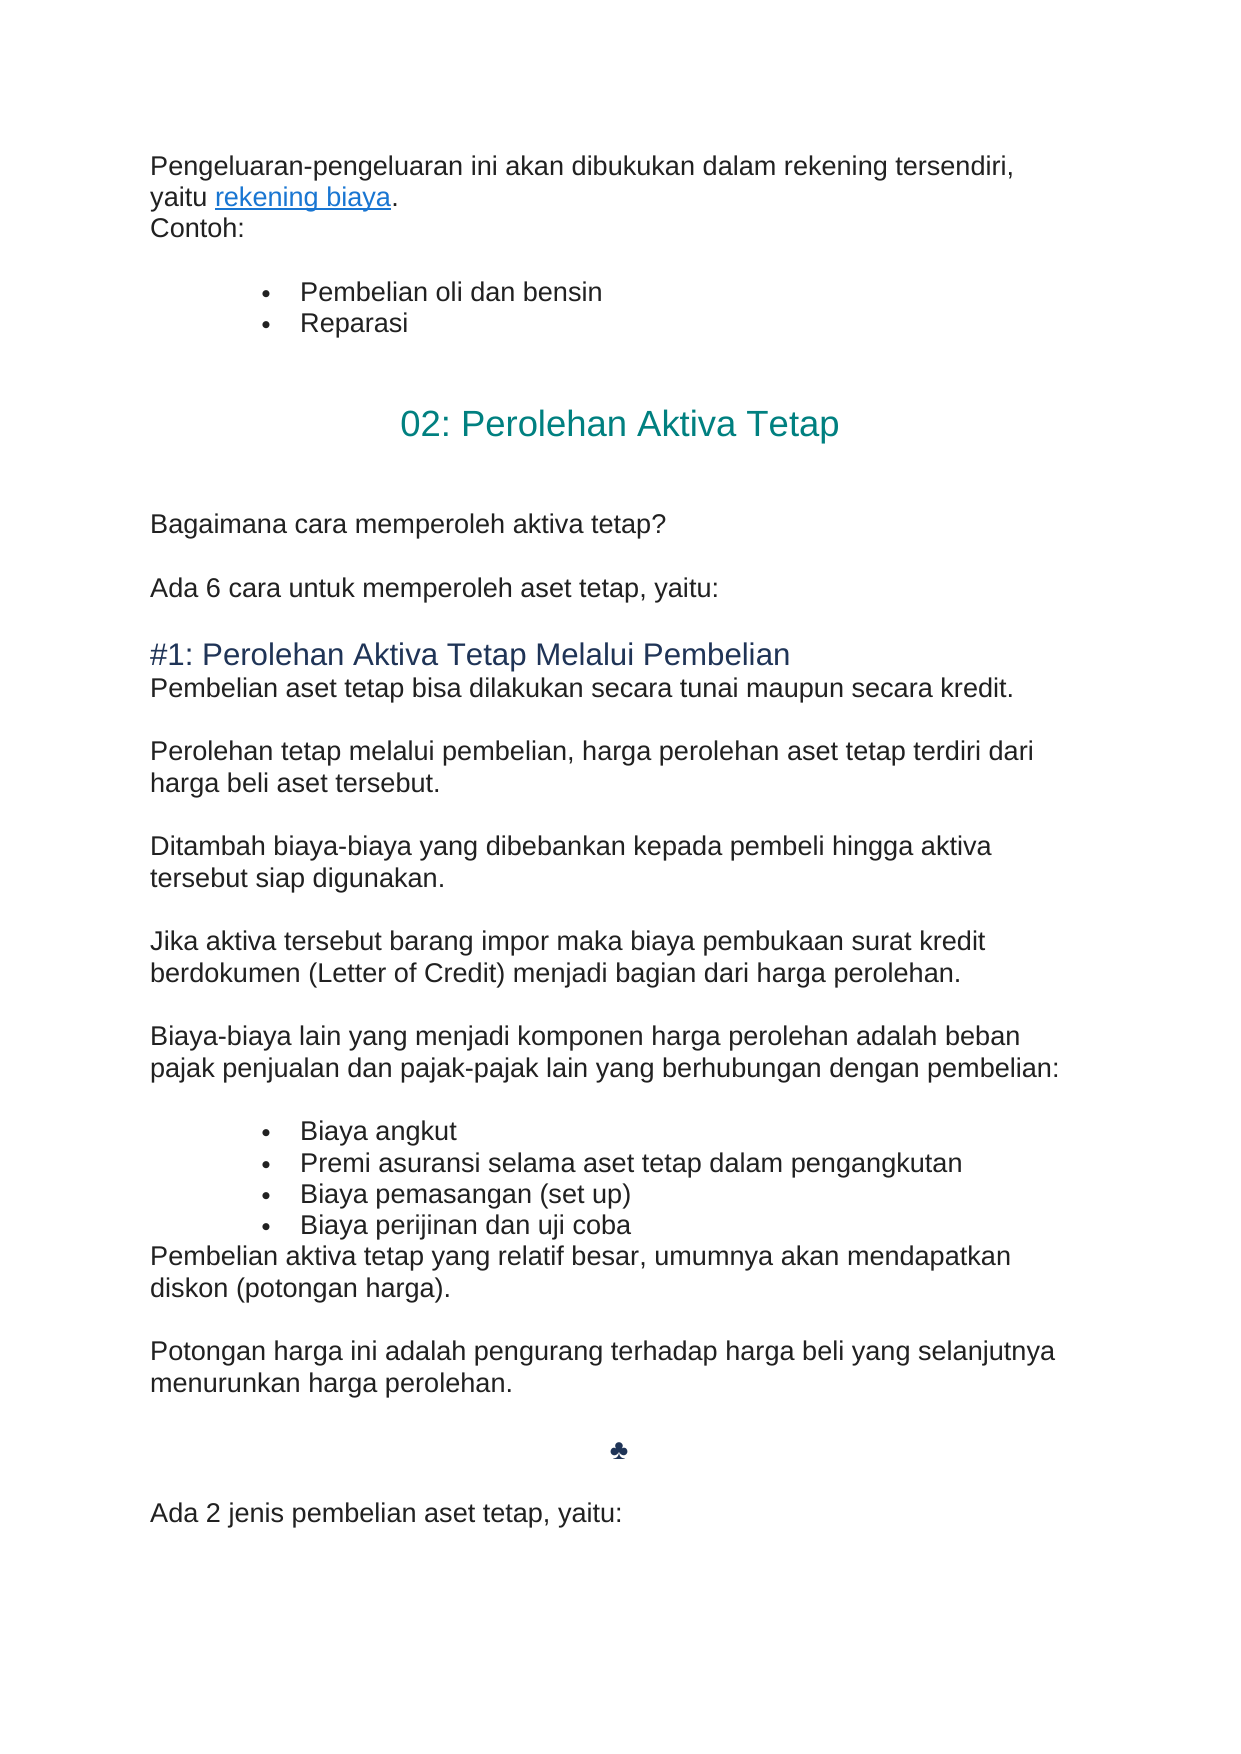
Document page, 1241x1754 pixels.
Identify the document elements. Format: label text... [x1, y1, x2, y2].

text Pembelian aktiva tetap yang relatif besar, umumnya akan mendapatkan diskon (potongan harga). [150, 1240, 1090, 1303]
text Pembelian aset tetap bisa dilakukan secara tunai maupun secara kredit. [150, 672, 1090, 703]
text Ada 2 jenis pembelian aset tetap, yaitu: [150, 1497, 1090, 1528]
list Biaya angkut [262, 1115, 1090, 1147]
text Bagaimana cara memperoleh aktiva tetap? [150, 508, 1090, 539]
text Perolehan tetap melalui pembelian, harga perolehan aset tetap terdiri dari harga beli aset tersebut. [150, 735, 1090, 798]
text Ditambah biaya-biaya yang dibebankan kepada pembeli hingga aktiva tersebut siap digunakan. [150, 830, 1090, 893]
subtitle 02: Perolehan Aktiva Tetap [150, 402, 1090, 444]
list Biaya pemasangan (set up) [262, 1178, 1090, 1209]
text Biaya-biaya lain yang menjadi komponen harga perolehan adalah beban pajak penjualan dan pajak-pajak lain yang berhubungan dengan pembelian: [150, 1020, 1090, 1083]
list Premi asuransi selama aset tetap dalam pengangkutan [262, 1147, 1090, 1178]
text Pengeluaran-pengeluaran ini akan dibukukan dalam rekening tersendiri, yaitu rekening biaya. [150, 150, 1090, 212]
list Reparasi [262, 307, 1090, 339]
list Biaya perijinan dan uji coba [262, 1209, 1090, 1240]
text Jika aktiva tersebut barang impor maka biaya pembukaan surat kredit berdokumen (Letter of Credit) menjadi bagian dari harga perolehan. [150, 925, 1090, 988]
text Contoh: [150, 212, 1090, 244]
subtitle #1: Perolehan Aktiva Tetap Melalui Pembelian [150, 636, 1090, 672]
text Potongan harga ini adalah pengurang terhadap harga beli yang selanjutnya menurunkan harga perolehan. [150, 1335, 1090, 1398]
text Ada 6 cara untuk memperoleh aset tetap, yaitu: [150, 572, 1090, 603]
list Pembelian oli dan bensin [262, 276, 1090, 307]
subtitle ♣ [150, 1430, 1090, 1465]
